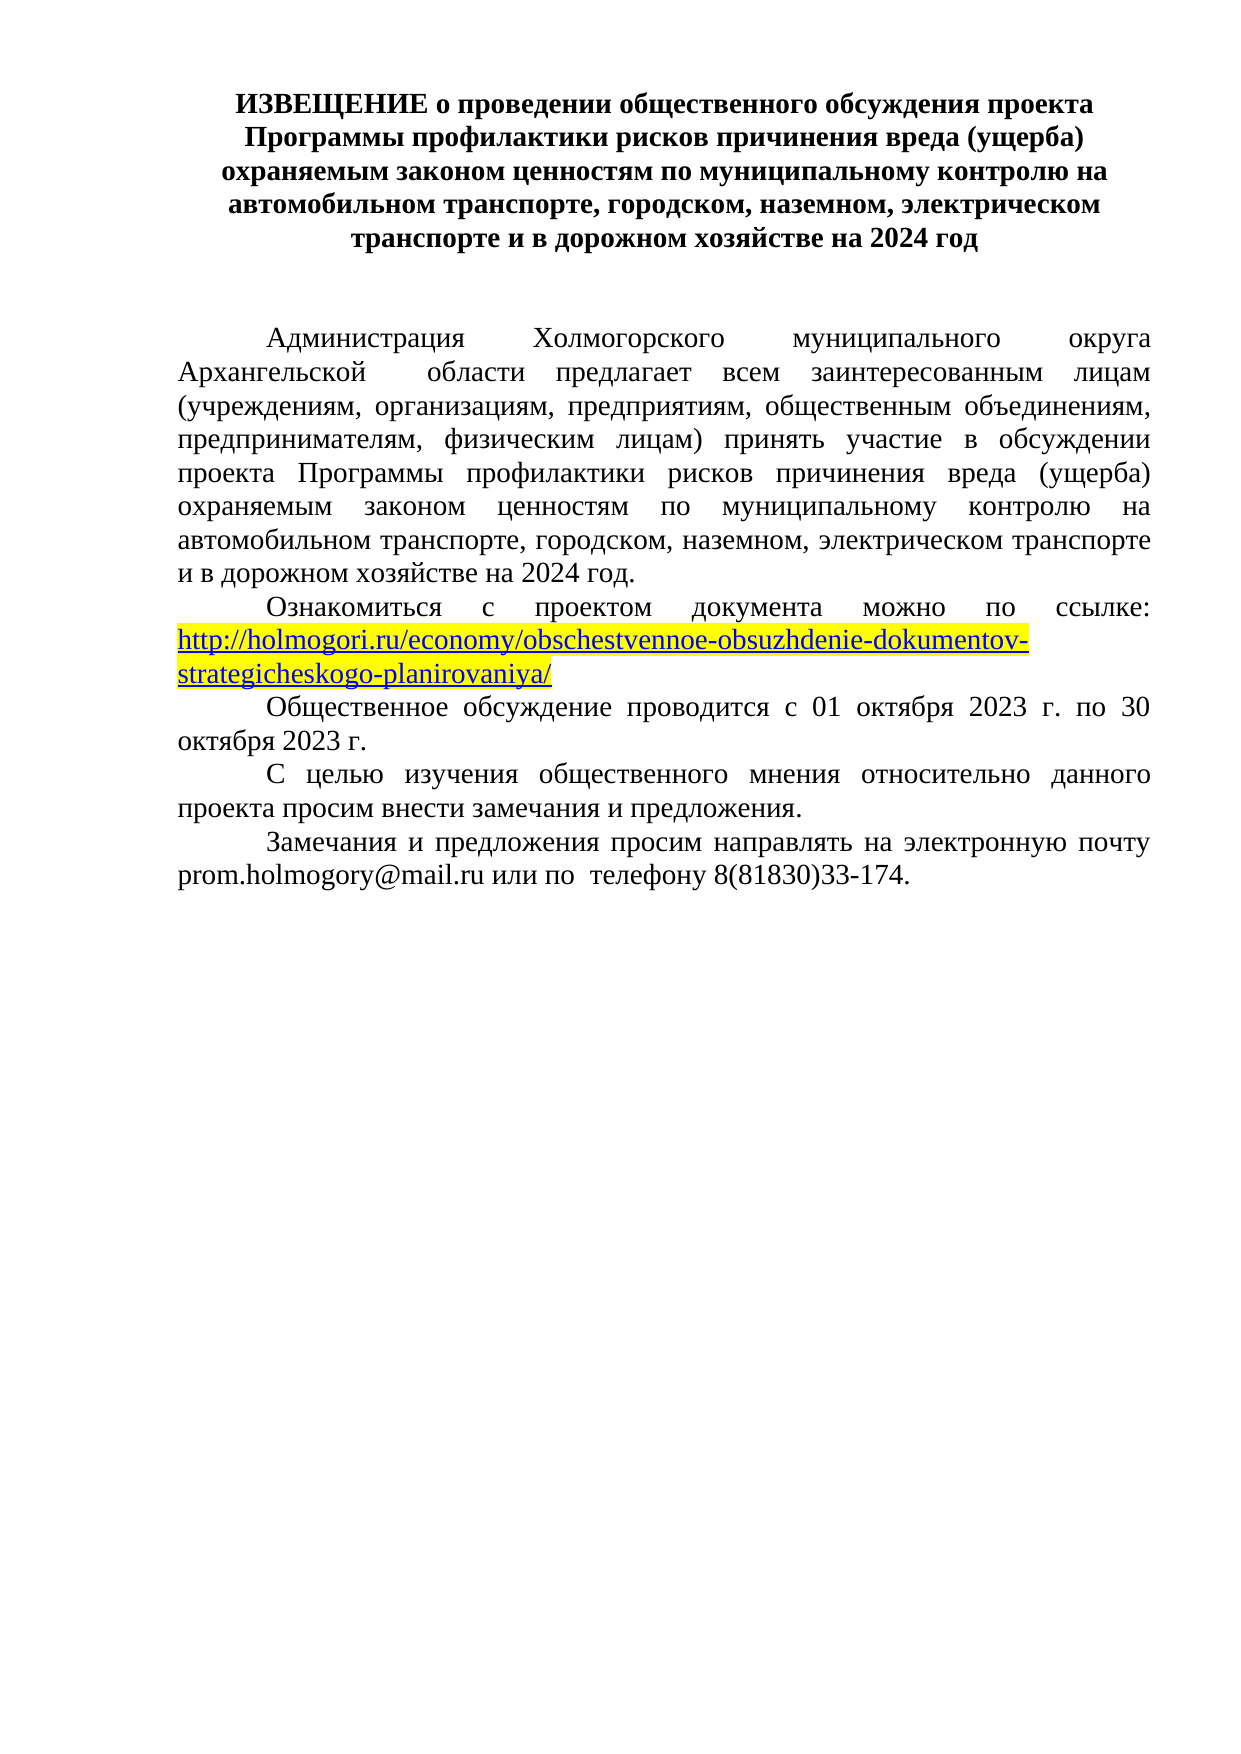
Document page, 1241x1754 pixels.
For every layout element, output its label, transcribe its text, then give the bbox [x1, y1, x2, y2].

text С целью изучения общественного мнения относительно данного проекта просим внести замечания и предложения. [177, 757, 1152, 824]
text Администрация Холмогорского муниципального округа Архангельской области предлагает всем заинтересованным лицам (учреждениям, организациям, предприятиям, общественным объединениям, предпринимателям, физическим лицам) принять участие в обсуждении проекта Программы профилактики рисков причинения вреда (ущерба) охраняемым законом ценностям по муниципальному контролю на автомобильном транспорте, городском, наземном, электрическом транспорте и в дорожном хозяйстве на 2024 год. [177, 321, 1152, 589]
text Ознакомиться с проектом документа можно по ссылке: http://holmogori.ru/economy/obschestvennoe-obsuzhdenie-dokumentov-strategicheskogo-planirovaniya/ [177, 589, 1152, 689]
text Общественное обсуждение проводится с 01 октября 2023 г. по 30 октября 2023 г. [177, 689, 1152, 757]
text Замечания и предложения просим направлять на электронную почту prom.holmogory@mail.ru или по телефону 8(81830)33-174. [177, 824, 1152, 891]
text ИЗВЕЩЕНИЕ о проведении общественного обсуждения проекта Программы профилактики рисков причинения вреда (ущерба) охраняемым законом ценностям по муниципальному контролю на автомобильном транспорте, городском, наземном, электрическом транспорте и в дорожном хозяйстве на 2024 год [177, 86, 1152, 253]
